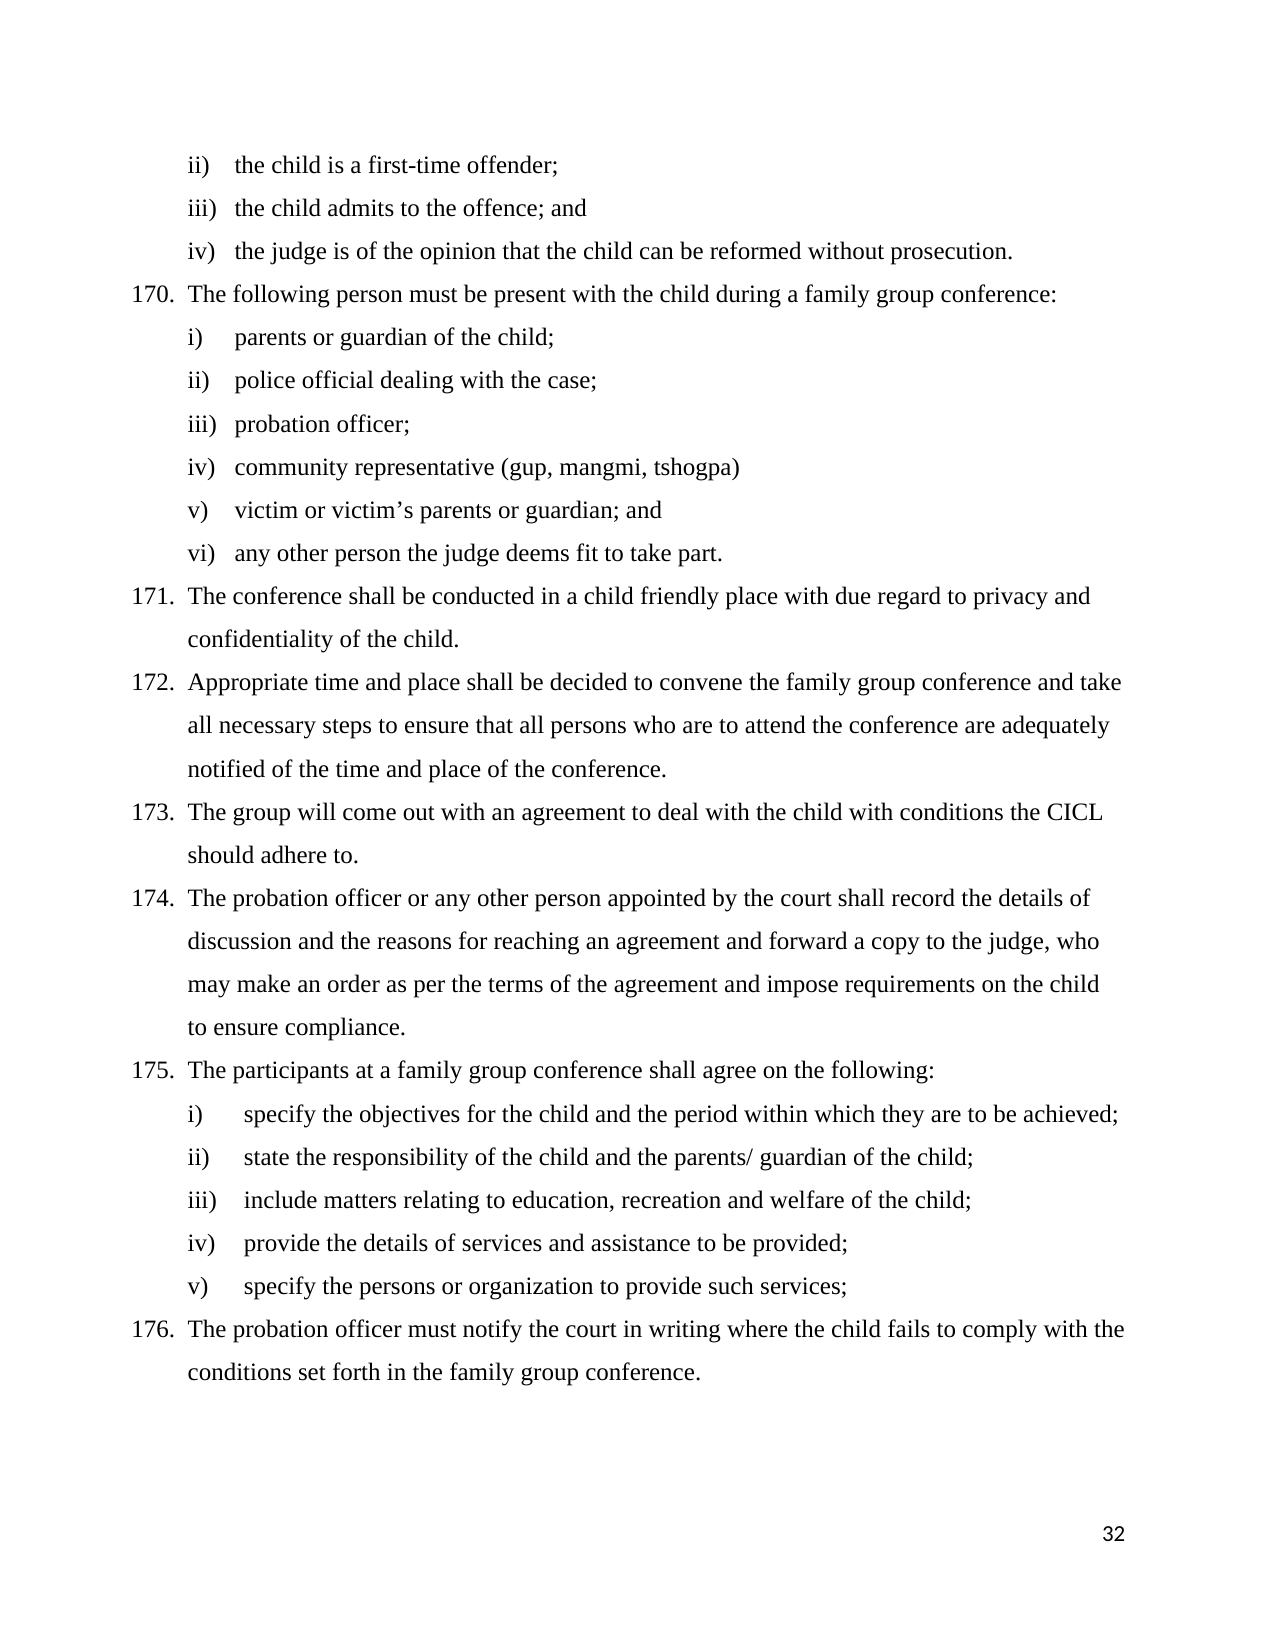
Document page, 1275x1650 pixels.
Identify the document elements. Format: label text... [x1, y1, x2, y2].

list provide the details of services and assistance to be provided; [187, 1228, 1125, 1257]
list The following person must be present with the child during a family group conference: [131, 279, 1125, 308]
list The probation officer must notify the court in writing where the child fails to comply with the conditions set forth in the family group conference. [131, 1314, 1125, 1386]
list victim or victim’s parents or guardian; and [187, 495, 1125, 524]
list the child admits to the offence; and [187, 193, 1125, 222]
list parents or guardian of the child; [187, 322, 1125, 351]
list Appropriate time and place shall be decided to convene the family group conference and take all necessary steps to ensure that all persons who are to attend the conference are adequately notified of the time and place of the conference. [131, 667, 1125, 782]
list The participants at a family group conference shall agree on the following: [131, 1056, 1125, 1084]
list any other person the judge deems fit to take part. [187, 538, 1125, 567]
list specify the persons or organization to provide such services; [187, 1271, 1125, 1300]
list state the responsibility of the child and the parents/ guardian of the child; [187, 1142, 1125, 1171]
list community representative (gup, mangmi, tshogpa) [187, 452, 1125, 481]
list The probation officer or any other person appointed by the court shall record the details of discussion and the reasons for reaching an agreement and forward a copy to the judge, who may make an order as per the terms of the agreement and impose requirements on the child to ensure compliance. [131, 883, 1125, 1041]
list The group will come out with an agreement to deal with the child with conditions the CICL should adhere to. [131, 797, 1125, 869]
list police official dealing with the case; [187, 366, 1125, 394]
list the judge is of the opinion that the child can be reformed without prosecution. [187, 236, 1125, 265]
list specify the objectives for the child and the period within which they are to be achieved; [187, 1099, 1125, 1127]
list include matters relating to education, recreation and welfare of the child; [187, 1185, 1125, 1214]
list The conference shall be conducted in a child friendly place with due regard to privacy and confidentiality of the child. [131, 581, 1125, 653]
list probation officer; [187, 409, 1125, 437]
list the child is a first-time offender; [187, 150, 1125, 179]
